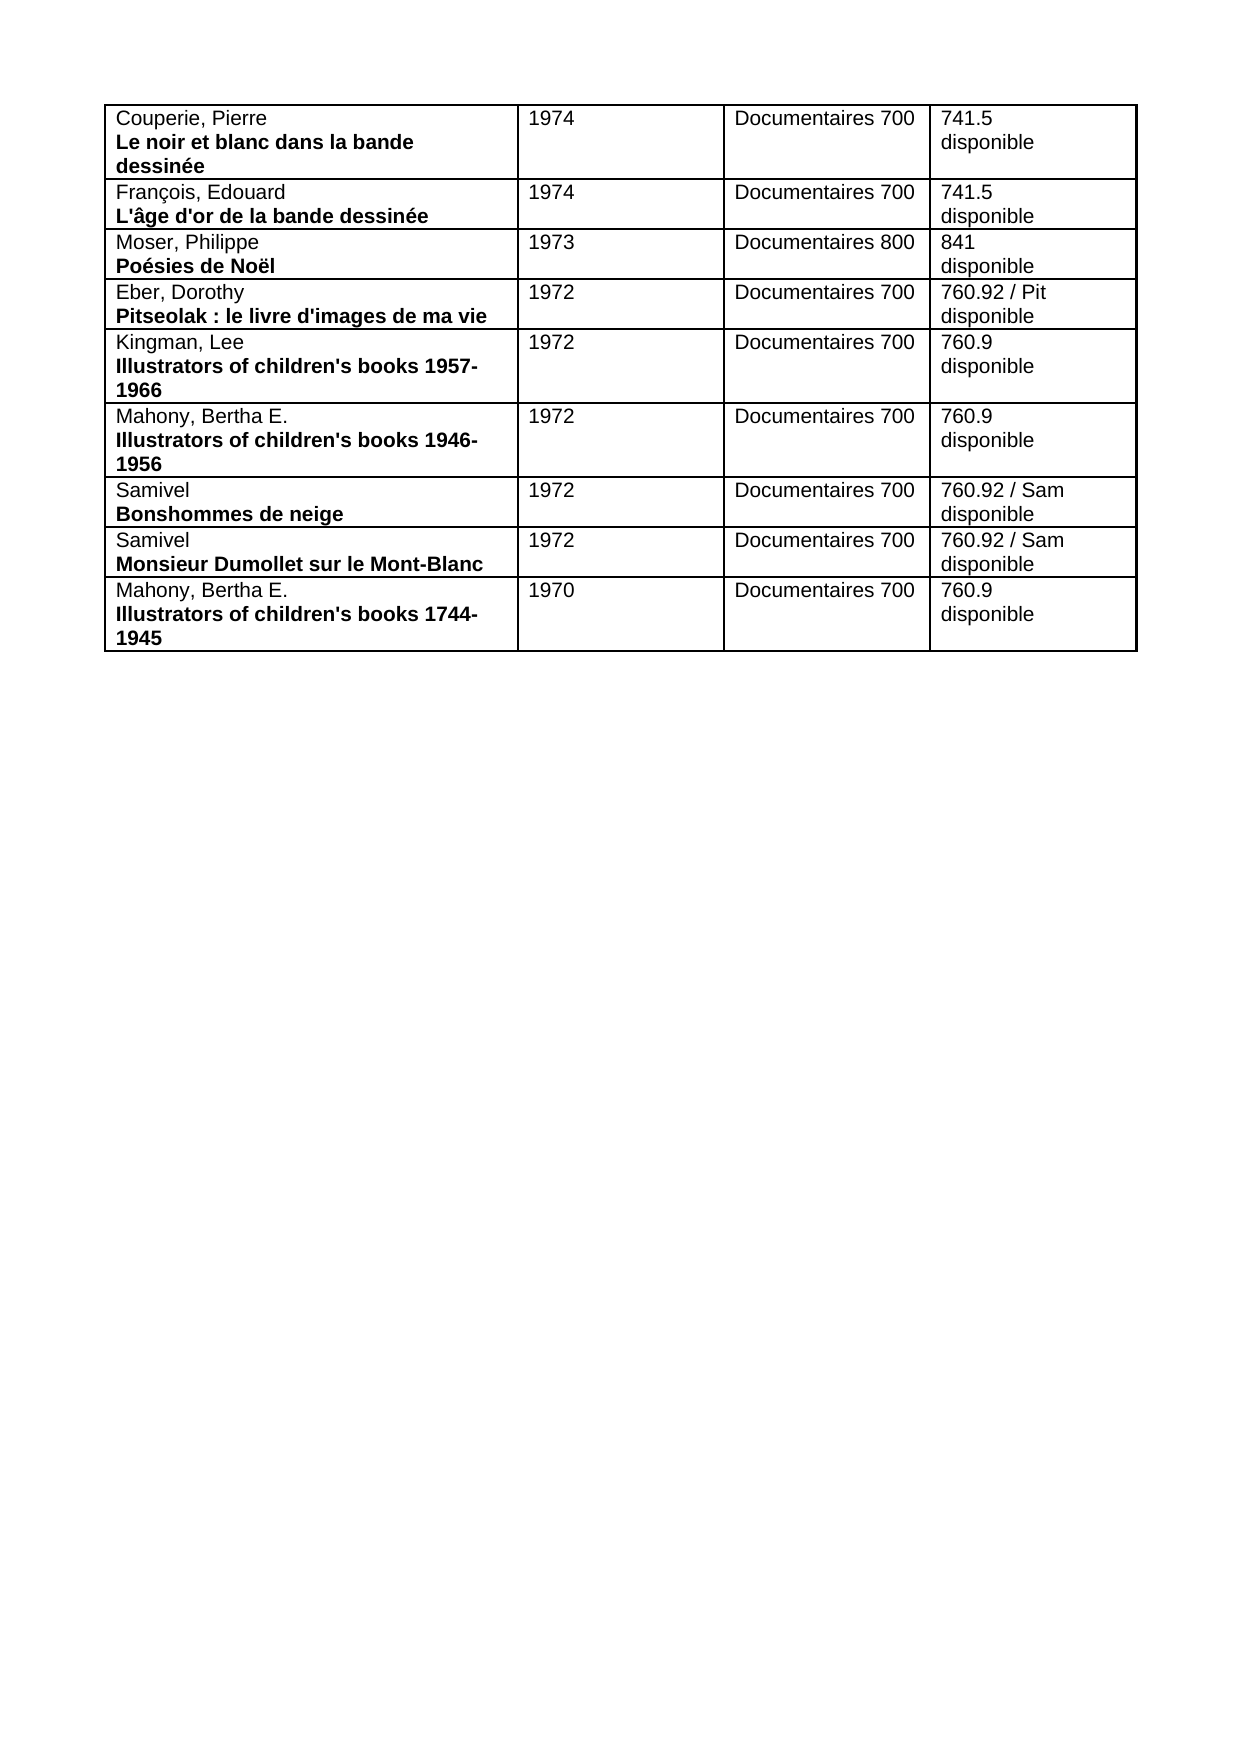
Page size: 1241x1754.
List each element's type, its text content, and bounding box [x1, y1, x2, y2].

table_cell Eber, Dorothy Pitseolak : le livre d'images de ma vie [106, 280, 517, 328]
table_cell Couperie, Pierre Le noir et blanc dans la bande dessinée [106, 106, 517, 178]
table_cell 760.92 / Sam disponible [931, 478, 1135, 526]
table_cell Kingman, Lee Illustrators of children's books 1957-1966 [106, 330, 517, 402]
table_cell Mahony, Bertha E. Illustrators of children's books 1946-1956 [106, 404, 517, 476]
table_cell Samivel Bonshommes de neige [106, 478, 517, 526]
table_cell 760.92 / Pit disponible [931, 280, 1135, 328]
table_cell Documentaires 700 [725, 330, 929, 402]
table_cell 1972 [519, 330, 723, 402]
table_cell 1972 [519, 280, 723, 328]
table_cell Mahony, Bertha E. Illustrators of children's books 1744-1945 [106, 578, 517, 650]
table_cell 1972 [519, 404, 723, 476]
table_cell 1970 [519, 578, 723, 650]
table_cell Samivel Monsieur Dumollet sur le Mont-Blanc [106, 528, 517, 576]
table_cell 741.5 disponible [931, 180, 1135, 228]
table_cell Documentaires 700 [725, 180, 929, 228]
table_cell 760.9 disponible [931, 578, 1135, 650]
table_cell Documentaires 700 [725, 528, 929, 576]
table_cell Documentaires 700 [725, 106, 929, 178]
table_cell 1973 [519, 230, 723, 278]
table_cell 1974 [519, 106, 723, 178]
table_cell Documentaires 700 [725, 478, 929, 526]
table_cell 1972 [519, 478, 723, 526]
table_cell 760.9 disponible [931, 404, 1135, 476]
table_cell Documentaires 700 [725, 404, 929, 476]
table_cell Documentaires 700 [725, 280, 929, 328]
table_cell Moser, Philippe Poésies de Noël [106, 230, 517, 278]
table_cell Documentaires 800 [725, 230, 929, 278]
table_cell 1972 [519, 528, 723, 576]
table_cell Documentaires 700 [725, 578, 929, 650]
table_cell 741.5 disponible [931, 106, 1135, 178]
table_cell 760.9 disponible [931, 330, 1135, 402]
table_cell François, Edouard L'âge d'or de la bande dessinée [106, 180, 517, 228]
table_cell 760.92 / Sam disponible [931, 528, 1135, 576]
table_cell 841 disponible [931, 230, 1135, 278]
table_cell 1974 [519, 180, 723, 228]
